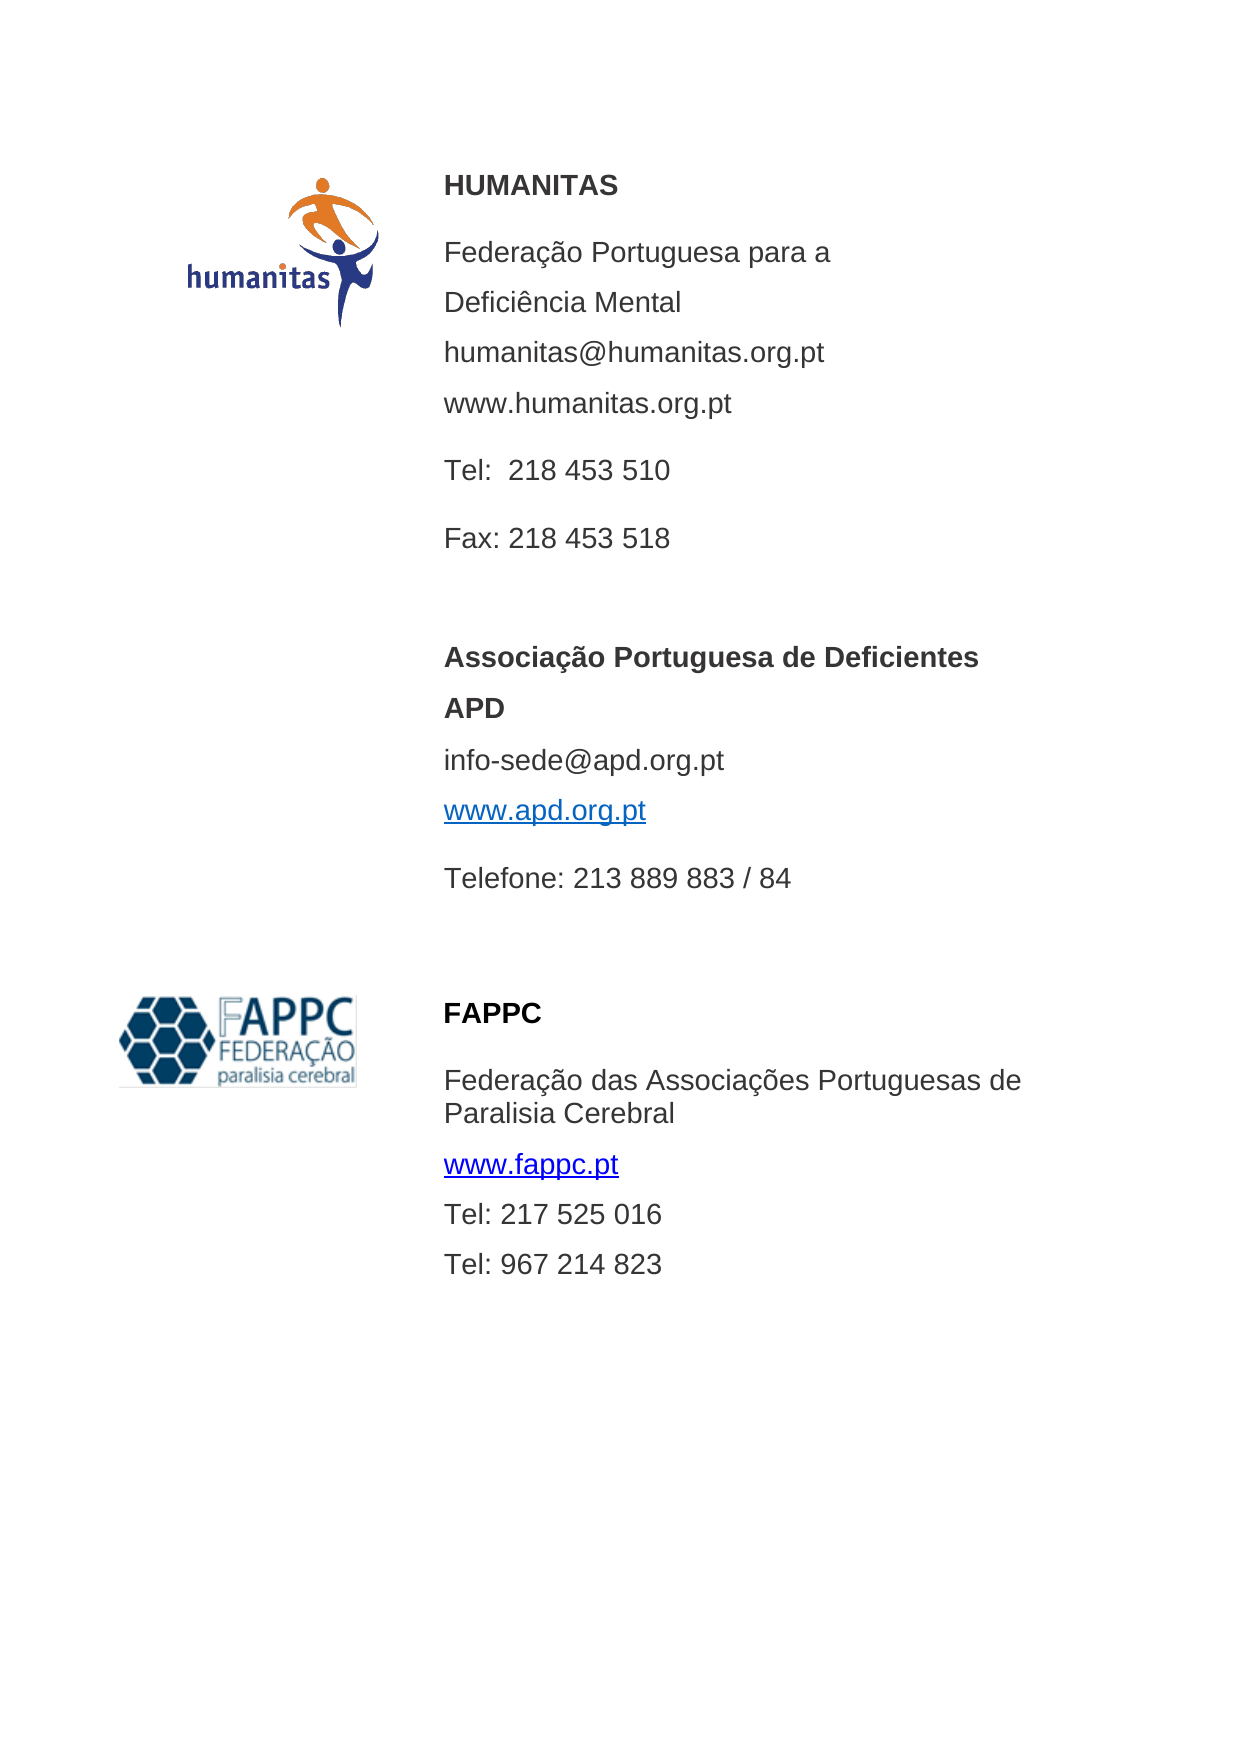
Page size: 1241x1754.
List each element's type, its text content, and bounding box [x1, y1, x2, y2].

picture [118, 995, 358, 1089]
text Associação Portuguesa de Deficientes [443, 639, 1107, 674]
text Federação das Associações Portuguesas de Paralisia Cerebral [443, 1063, 1107, 1130]
text FAPPC [443, 996, 1107, 1029]
text Federação Portuguesa para a Deficiência Mental humanitas@humanitas.org.pt www.humanitas.org.pt [443, 235, 950, 419]
text info-sede@apd.org.pt [443, 742, 1107, 777]
text Tel: 217 525 016 [443, 1197, 1107, 1231]
text Fax: 218 453 518 [443, 520, 1107, 554]
text www.apd.org.pt [443, 793, 1107, 827]
picture [186, 176, 380, 329]
text HUMANITAS [443, 168, 1107, 201]
text Tel: 218 453 510 [443, 453, 1107, 486]
text Telefone: 213 889 883 / 84 [443, 860, 1107, 895]
text APD [443, 690, 1107, 725]
text Tel: 967 214 823 [443, 1247, 1107, 1281]
text www.fappc.pt [443, 1147, 1107, 1180]
